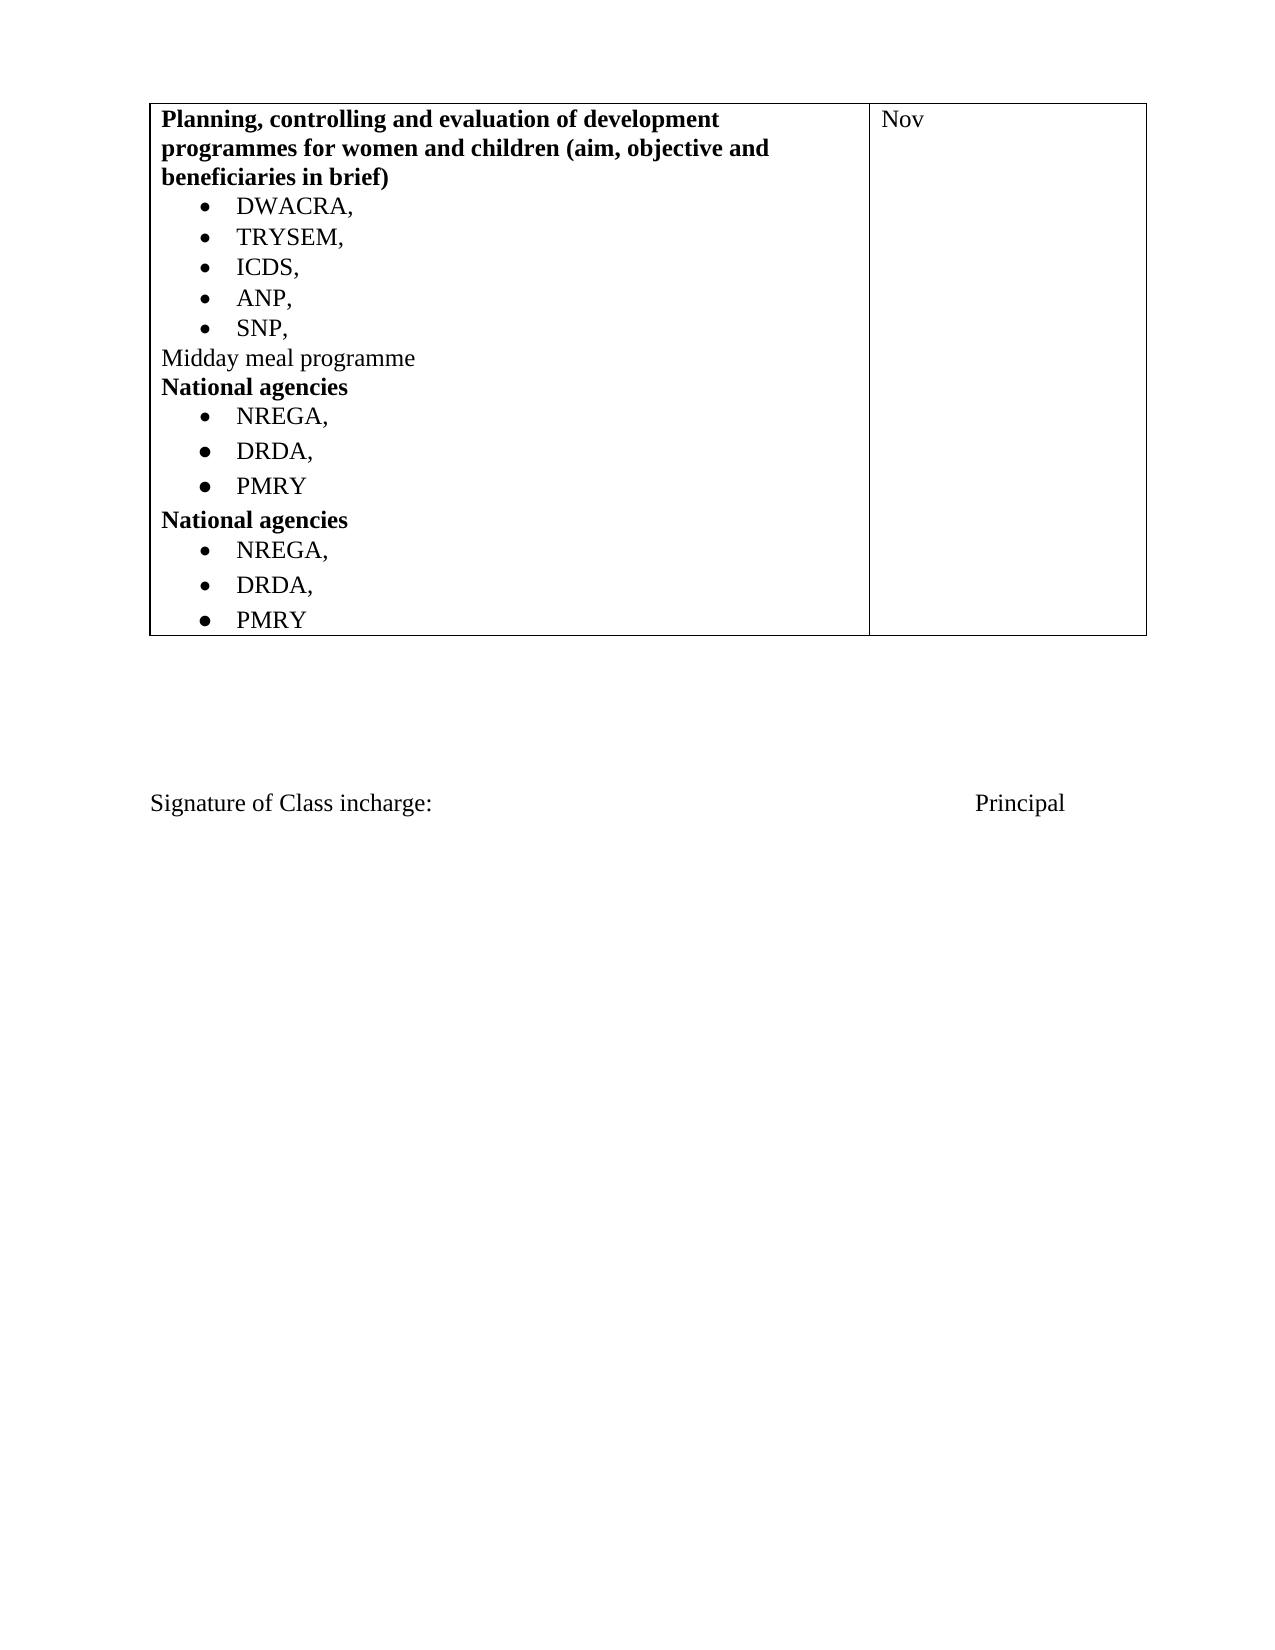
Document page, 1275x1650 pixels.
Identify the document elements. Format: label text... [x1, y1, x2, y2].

table_cell Planning, controlling and evaluation of development programmes for women and children (aim, objective and beneficiaries in brief) DWACRA, TRYSEM, ICDS, ANP, SNP, Midday meal programme National agencies NREGA, DRDA, PMRY National agencies NREGA, DRDA, PMRY [151, 104, 869, 635]
table_cell Nov [870, 104, 1146, 635]
text Signature of Class incharge: Principal [150, 788, 1125, 817]
